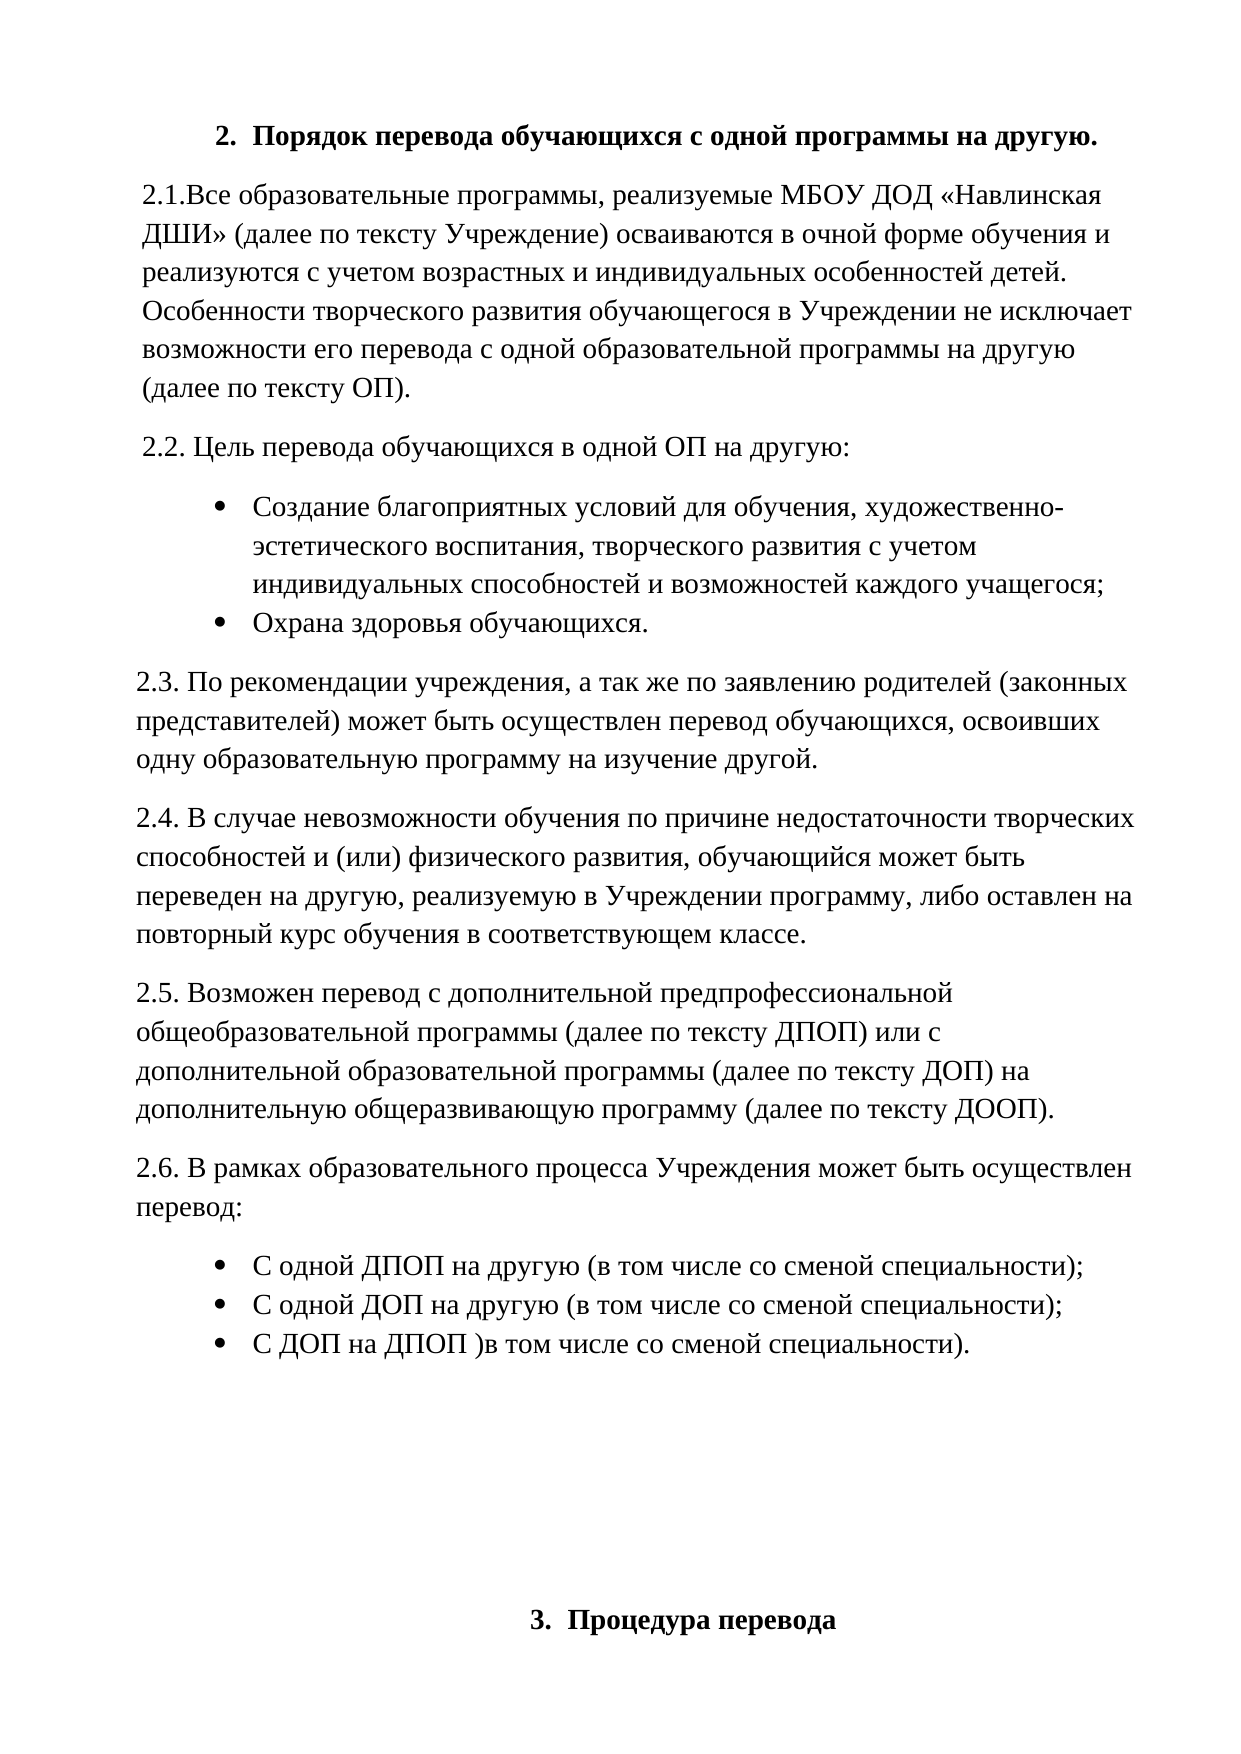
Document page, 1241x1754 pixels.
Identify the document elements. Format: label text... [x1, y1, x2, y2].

list С ДОП на ДПОП )в том числе со сменой специальности). [215, 1326, 1152, 1359]
text 2.4. В случае невозможности обучения по причине недостаточности творческих способностей и (или) физического развития, обучающийся может быть переведен на другую, реализуемую в Учреждении программу, либо оставлен на повторный курс обучения в соответствующем классе. [136, 801, 1152, 950]
text 2.2. Цель перевода обучающихся в одной ОП на другую: [142, 429, 1152, 463]
list Охрана здоровья обучающихся. [215, 605, 1152, 638]
text 2.3. По рекомендации учреждения, а так же по заявлению родителей (законных представителей) может быть осуществлен перевод обучающихся, освоивших одну образовательную программу на изучение другой. [136, 664, 1152, 775]
list С одной ДОП на другую (в том числе со сменой специальности); [215, 1287, 1152, 1321]
list С одной ДПОП на другую (в том числе со сменой специальности); [215, 1248, 1152, 1282]
list Создание благоприятных условий для обучения, художественно-эстетического воспитания, творческого развития с учетом индивидуальных способностей и возможностей каждого учащегося; [215, 489, 1152, 600]
text 2.1.Все образовательные программы, реализуемые МБОУ ДОД «Навлинская ДШИ» (далее по тексту Учреждение) осваиваются в очной форме обучения и реализуются с учетом возрастных и индивидуальных особенностей детей. Особенности творческого развития обучающегося в Учреждении не исключает возможности его перевода с одной образовательной программы на другую (далее по тексту ОП). [142, 177, 1152, 404]
list Порядок перевода обучающихся с одной программы на другую. [215, 118, 1152, 152]
text 2.5. Возможен перевод с дополнительной предпрофессиональной общеобразовательной программы (далее по тексту ДПОП) или с дополнительной образовательной программы (далее по тексту ДОП) на дополнительную общеразвивающую программу (далее по тексту ДООП). [136, 976, 1152, 1125]
text 2.6. В рамках образовательного процесса Учреждения может быть осуществлен перевод: [136, 1151, 1152, 1223]
list Процедура перевода [215, 1602, 1152, 1636]
